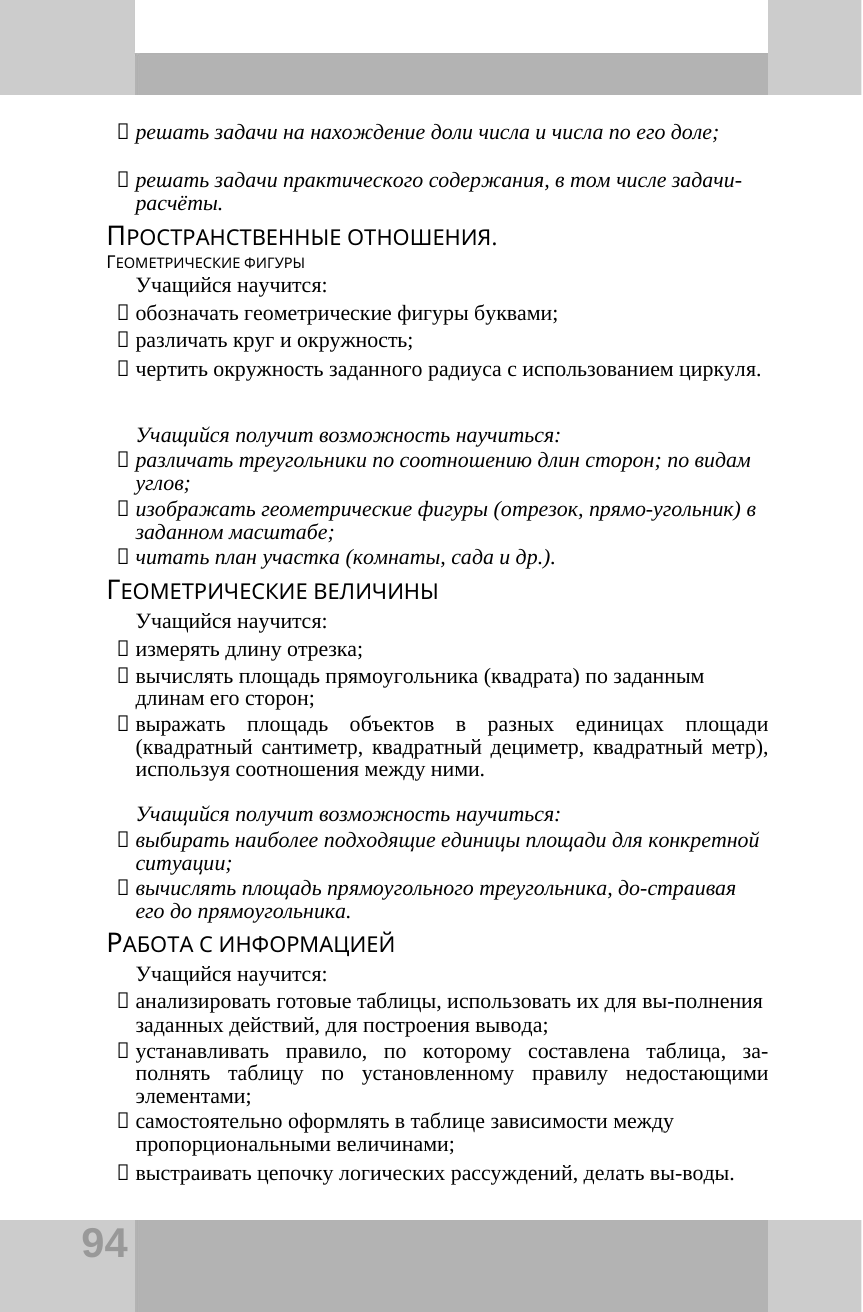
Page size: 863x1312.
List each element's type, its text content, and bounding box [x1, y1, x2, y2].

list самостоятельно оформлять в таблице зависимости между пропорциональными величинами; [116, 1108, 767, 1156]
list различать круг и окружность; [116, 327, 769, 353]
text Учащийся научится: [135, 608, 769, 633]
text Учащийся получит возможность научиться: [135, 422, 769, 447]
list вычислять площадь прямоугольника (квадрата) по заданным длинам его сторон; [116, 662, 769, 711]
list анализировать готовые таблицы, использовать их для вы-полнения заданных действий, для построения вывода; [116, 987, 769, 1037]
text 94 [81, 1218, 769, 1266]
text Учащийся научится: [135, 961, 769, 987]
list выбирать наиболее подходящие единицы площади для конкретной ситуации; [116, 826, 767, 875]
list изображать геометрические фигуры (отрезок, прямо-угольник) в заданном масштабе; [116, 496, 769, 544]
text ПРОСТРАНСТВЕННЫЕ ОТНОШЕНИЯ. [106, 216, 769, 253]
list обозначать геометрические фигуры буквами; [116, 298, 769, 327]
list выстраивать цепочку логических рассуждений, делать вы-воды. [116, 1156, 767, 1186]
text РАБОТА С ИНФОРМАЦИЕЙ [106, 924, 769, 961]
picture [0, 0, 862, 95]
list читать план участка (комнаты, сада и др.). [116, 544, 769, 570]
list выражать площадь объектов в разных единицах площади (квадратный сантиметр, квадратный дециметр, квадратный метр), используя соотношения между ними. [116, 711, 769, 781]
list различать треугольники по соотношению длин сторон; по видам углов; [116, 447, 767, 495]
list решать задачи практического содержания, в том числе задачи-расчёты. [116, 167, 769, 215]
list чертить окружность заданного радиуса с использованием циркуля. [116, 353, 767, 382]
list вычислять площадь прямоугольного треугольника, до-страивая его до прямоугольника. [116, 875, 767, 923]
text Учащийся получит возможность научиться: [135, 801, 769, 826]
picture [0, 1220, 862, 1312]
list решать задачи на нахождение доли числа и числа по его доле; [116, 116, 767, 146]
list устанавливать правило, по которому составлена таблица, за-полнять таблицу по установленному правилу недостающими элементами; [116, 1037, 769, 1108]
text ГЕОМЕТРИЧЕСКИЕ ФИГУРЫ [106, 253, 769, 272]
text ГЕОМЕТРИЧЕСКИЕ ВЕЛИЧИНЫ [106, 571, 769, 608]
list измерять длину отрезка; [116, 633, 769, 662]
text Учащийся научится: [135, 272, 769, 298]
